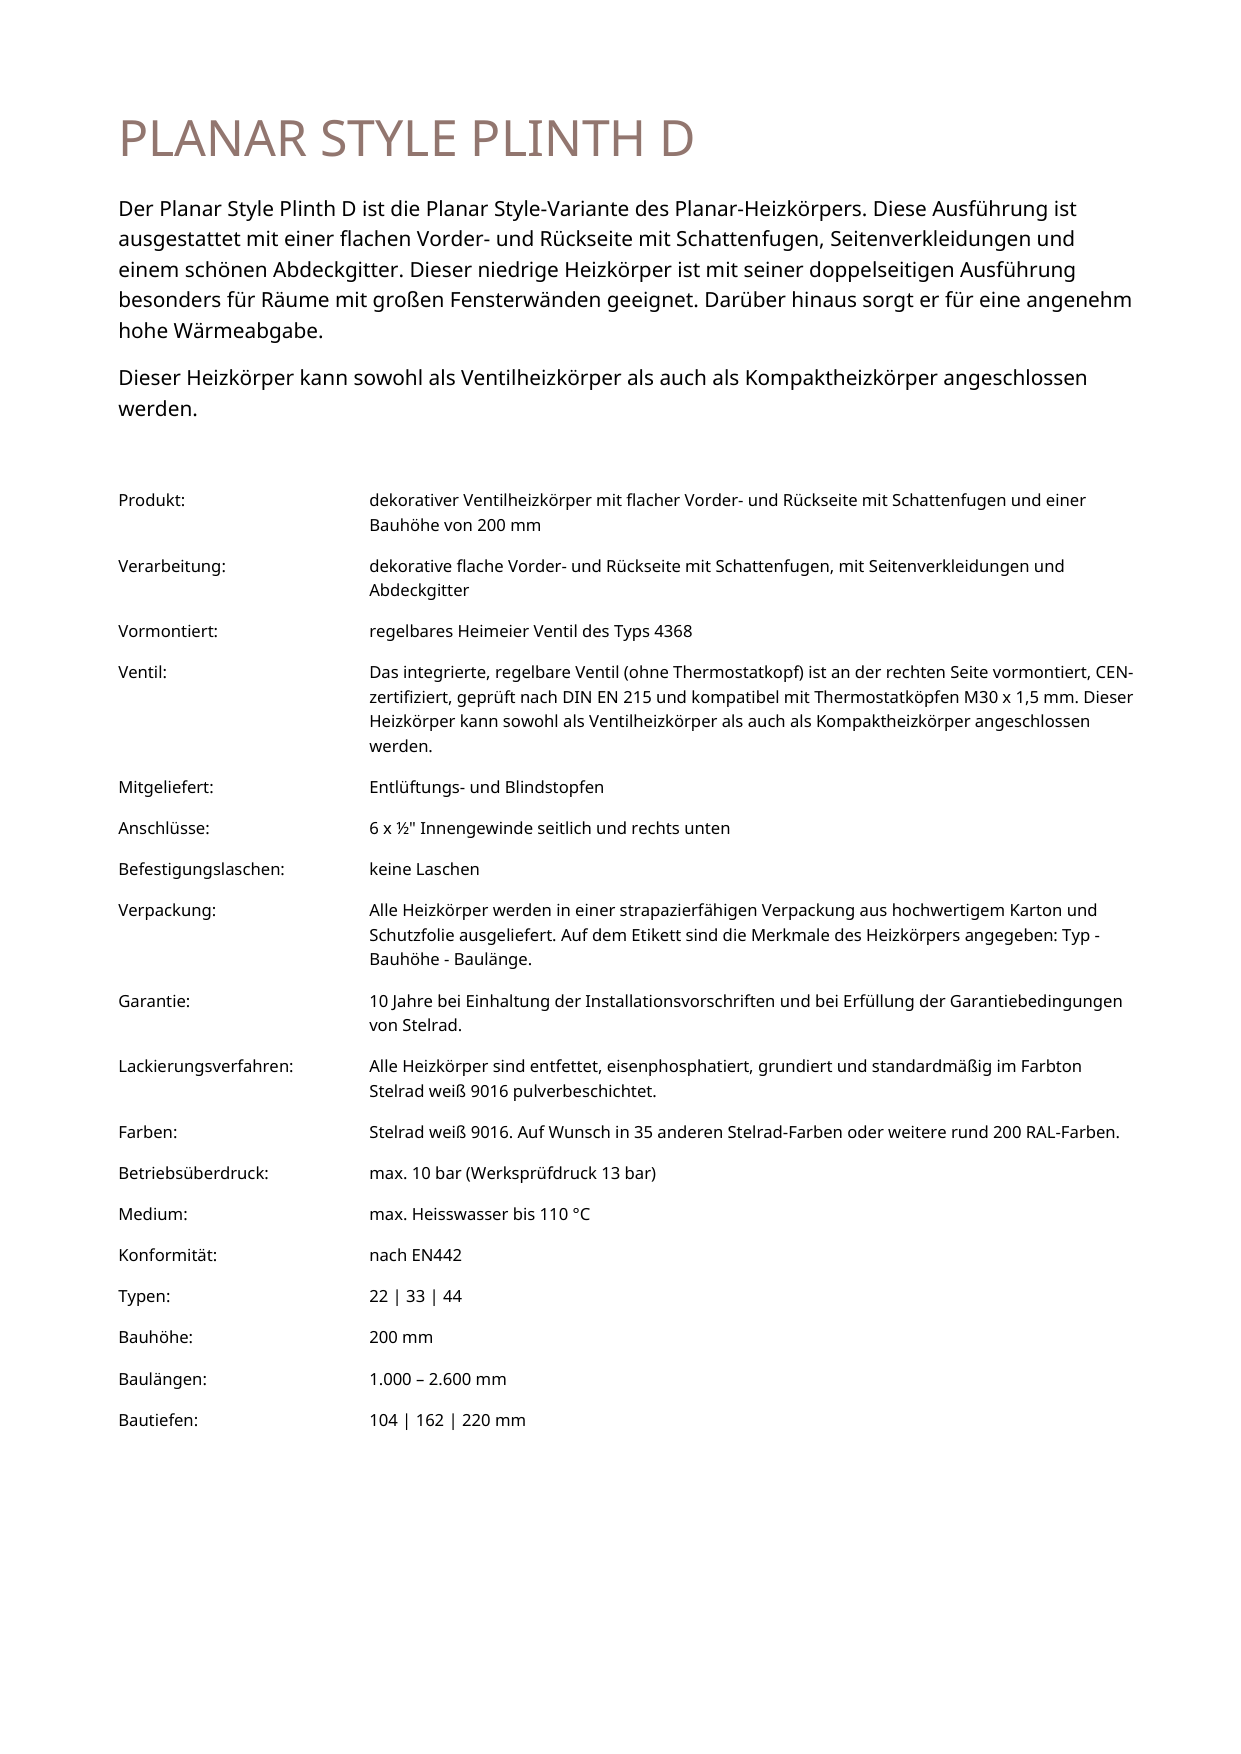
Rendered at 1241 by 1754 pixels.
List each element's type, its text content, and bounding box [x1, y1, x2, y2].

text Lackierungsverfahren: Alle Heizkörper sind entfettet, eisenphosphatiert, grundiert und standardmäßig im Farbton Stelrad weiß 9016 pulverbeschichtet. [118, 1055, 1137, 1102]
text Bauhöhe: 200 mm [118, 1326, 1137, 1349]
text Konformität: nach EN442 [118, 1244, 1137, 1267]
text Garantie: 10 Jahre bei Einhaltung der Installationsvorschriften und bei Erfüllung der Garantiebedingungen von Stelrad. [118, 989, 1137, 1036]
text Ventil: Das integrierte, regelbare Ventil (ohne Thermostatkopf) ist an der rechten Seite vormontiert, CEN-zertifiziert, geprüft nach DIN EN 215 und kompatibel mit Thermostatköpfen M30 x 1,5 mm. Dieser Heizkörper kann sowohl als Ventilheizkörper als auch als Kompaktheizkörper angeschlossen werden. [118, 661, 1137, 757]
text Verarbeitung: dekorative flache Vorder- und Rückseite mit Schattenfugen, mit Seitenverkleidungen und Abdeckgitter [118, 554, 1137, 601]
text Medium: max. Heisswasser bis 110 °C [118, 1203, 1137, 1225]
text Mitgeliefert: Entlüftungs- und Blindstopfen [118, 776, 1137, 798]
text Dieser Heizkörper kann sowohl als Ventilheizkörper als auch als Kompaktheizkörper angeschlossen werden. [118, 363, 1137, 422]
text Farben: Stelrad weiß 9016. Auf Wunsch in 35 anderen Stelrad-Farben oder weitere rund 200 RAL-Farben. [118, 1120, 1137, 1143]
text Bautiefen: 104 | 162 | 220 mm [118, 1408, 1137, 1431]
text Befestigungslaschen: keine Laschen [118, 858, 1137, 881]
text PLANAR STYLE PLINTH D [118, 103, 1137, 172]
text Baulängen: 1.000 – 2.600 mm [118, 1367, 1137, 1390]
text Vormontiert: regelbares Heimeier Ventil des Typs 4368 [118, 620, 1137, 643]
text Anschlüsse: 6 x ½" Innengewinde seitlich und rechts unten [118, 817, 1137, 839]
text Produkt: dekorativer Ventilheizkörper mit flacher Vorder- und Rückseite mit Schattenfugen und einer Bauhöhe von 200 mm [118, 489, 1137, 536]
text Der Planar Style Plinth D ist die Planar Style-Variante des Planar-Heizkörpers. Diese Ausführung ist ausgestattet mit einer flachen Vorder- und Rückseite mit Schattenfugen, Seitenverkleidungen und einem schönen Abdeckgitter. Dieser niedrige Heizkörper ist mit seiner doppelseitigen Ausführung besonders für Räume mit großen Fensterwänden geeignet. Darüber hinaus sorgt er für eine angenehm hohe Wärmeabgabe. [118, 194, 1137, 344]
text Verpackung: Alle Heizkörper werden in einer strapazierfähigen Verpackung aus hochwertigem Karton und Schutzfolie ausgeliefert. Auf dem Etikett sind die Merkmale des Heizkörpers angegeben: Typ - Bauhöhe - Baulänge. [118, 899, 1137, 971]
text Typen: 22 | 33 | 44 [118, 1285, 1137, 1308]
text Betriebsüberdruck: max. 10 bar (Werksprüfdruck 13 bar) [118, 1162, 1137, 1184]
